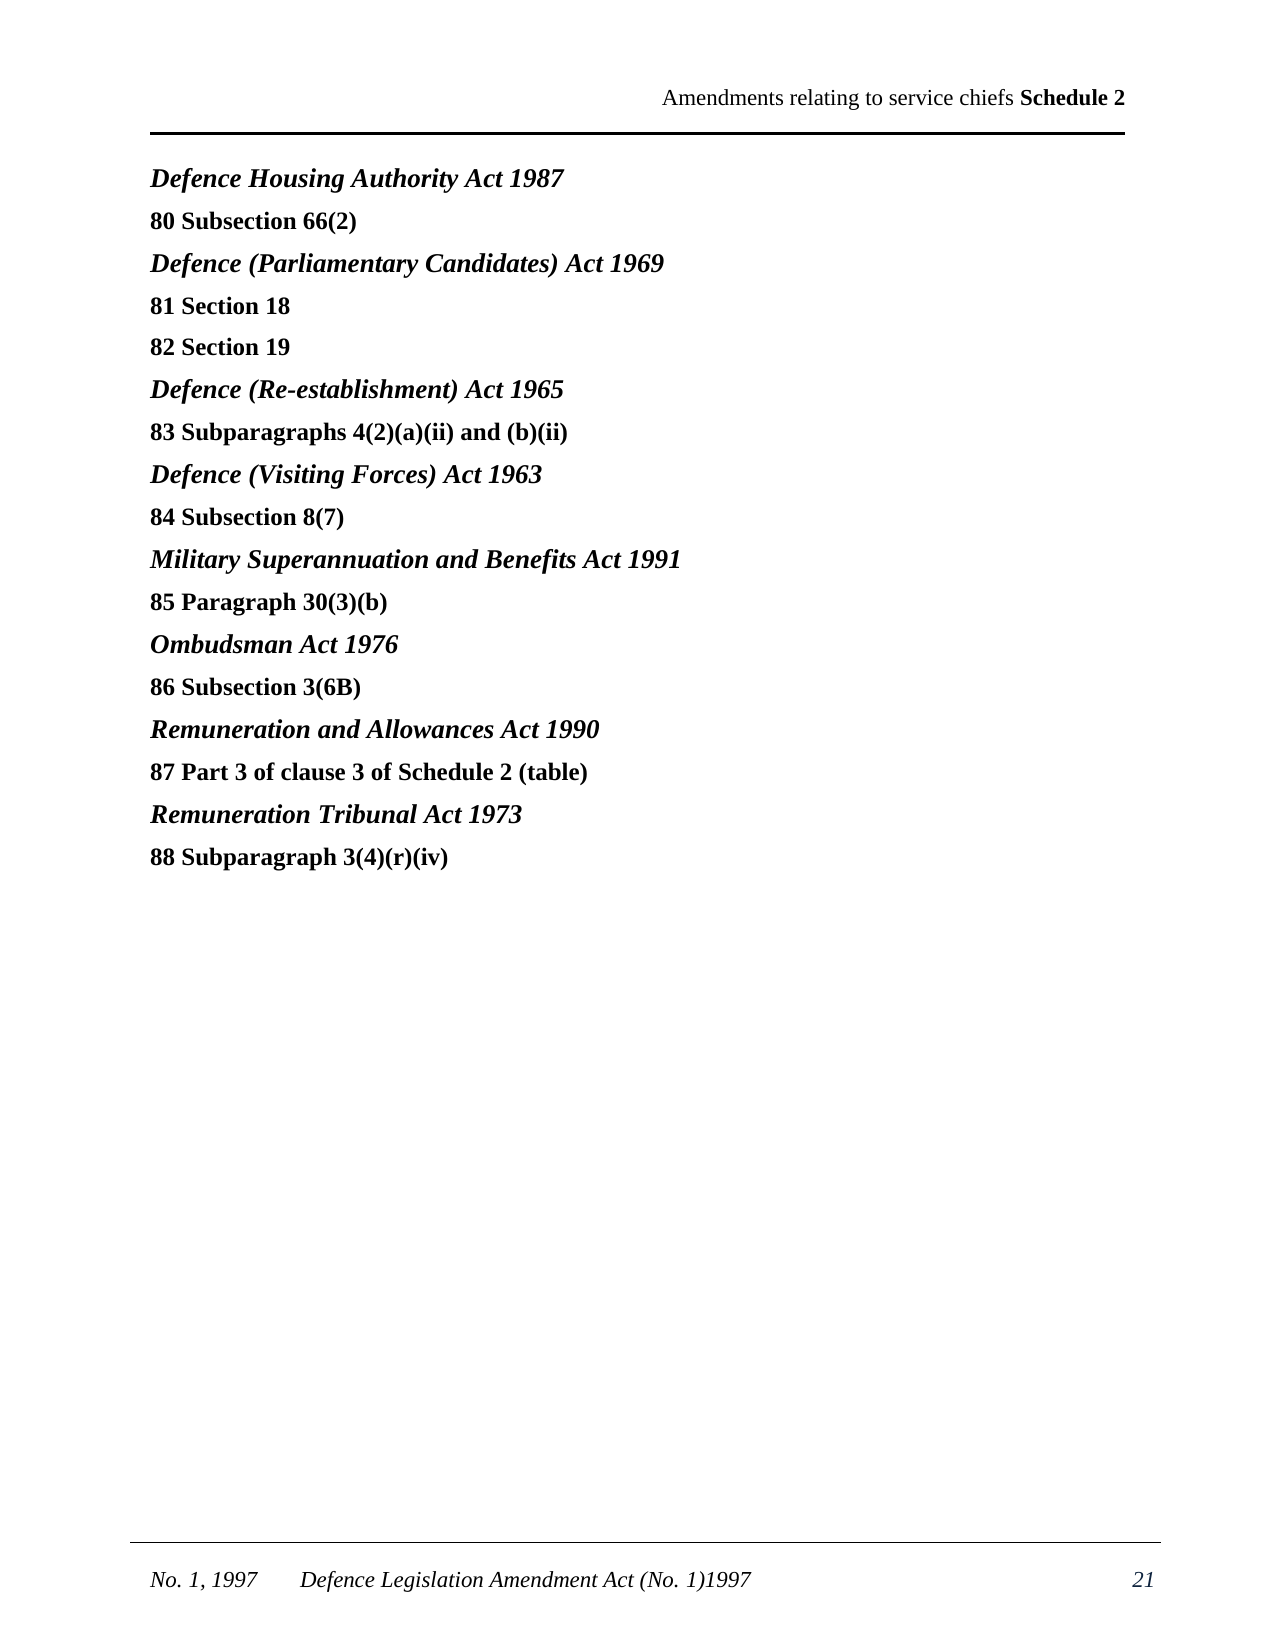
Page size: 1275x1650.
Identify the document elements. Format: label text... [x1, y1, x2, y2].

text 85 Paragraph 30(3)(b) [150, 587, 1125, 616]
text Defence (Visiting Forces) Act 1963 [150, 458, 1125, 489]
text Defence (Parliamentary Candidates) Act 1969 [150, 247, 1125, 278]
text Defence (Re-establishment) Act 1965 [150, 373, 1125, 405]
text Ombudsman Act 1976 [150, 628, 1125, 659]
text Defence Housing Authority Act 1987 [150, 162, 1125, 194]
text Remuneration Tribunal Act 1973 [150, 798, 1125, 829]
text 83 Subparagraphs 4(2)(a)(ii) and (b)(ii) [150, 417, 1125, 446]
text 88 Subparagraph 3(4)(r)(iv) [150, 842, 1125, 870]
text 87 Part 3 of clause 3 of Schedule 2 (table) [150, 757, 1125, 786]
text 82 Section 19 [150, 332, 1125, 361]
text Military Superannuation and Benefits Act 1991 [150, 543, 1125, 574]
text Remuneration and Allowances Act 1990 [150, 713, 1125, 744]
text 81 Section 18 [150, 291, 1125, 320]
text 80 Subsection 66(2) [150, 206, 1125, 235]
text 84 Subsection 8(7) [150, 502, 1125, 531]
text 86 Subsection 3(6B) [150, 672, 1125, 701]
